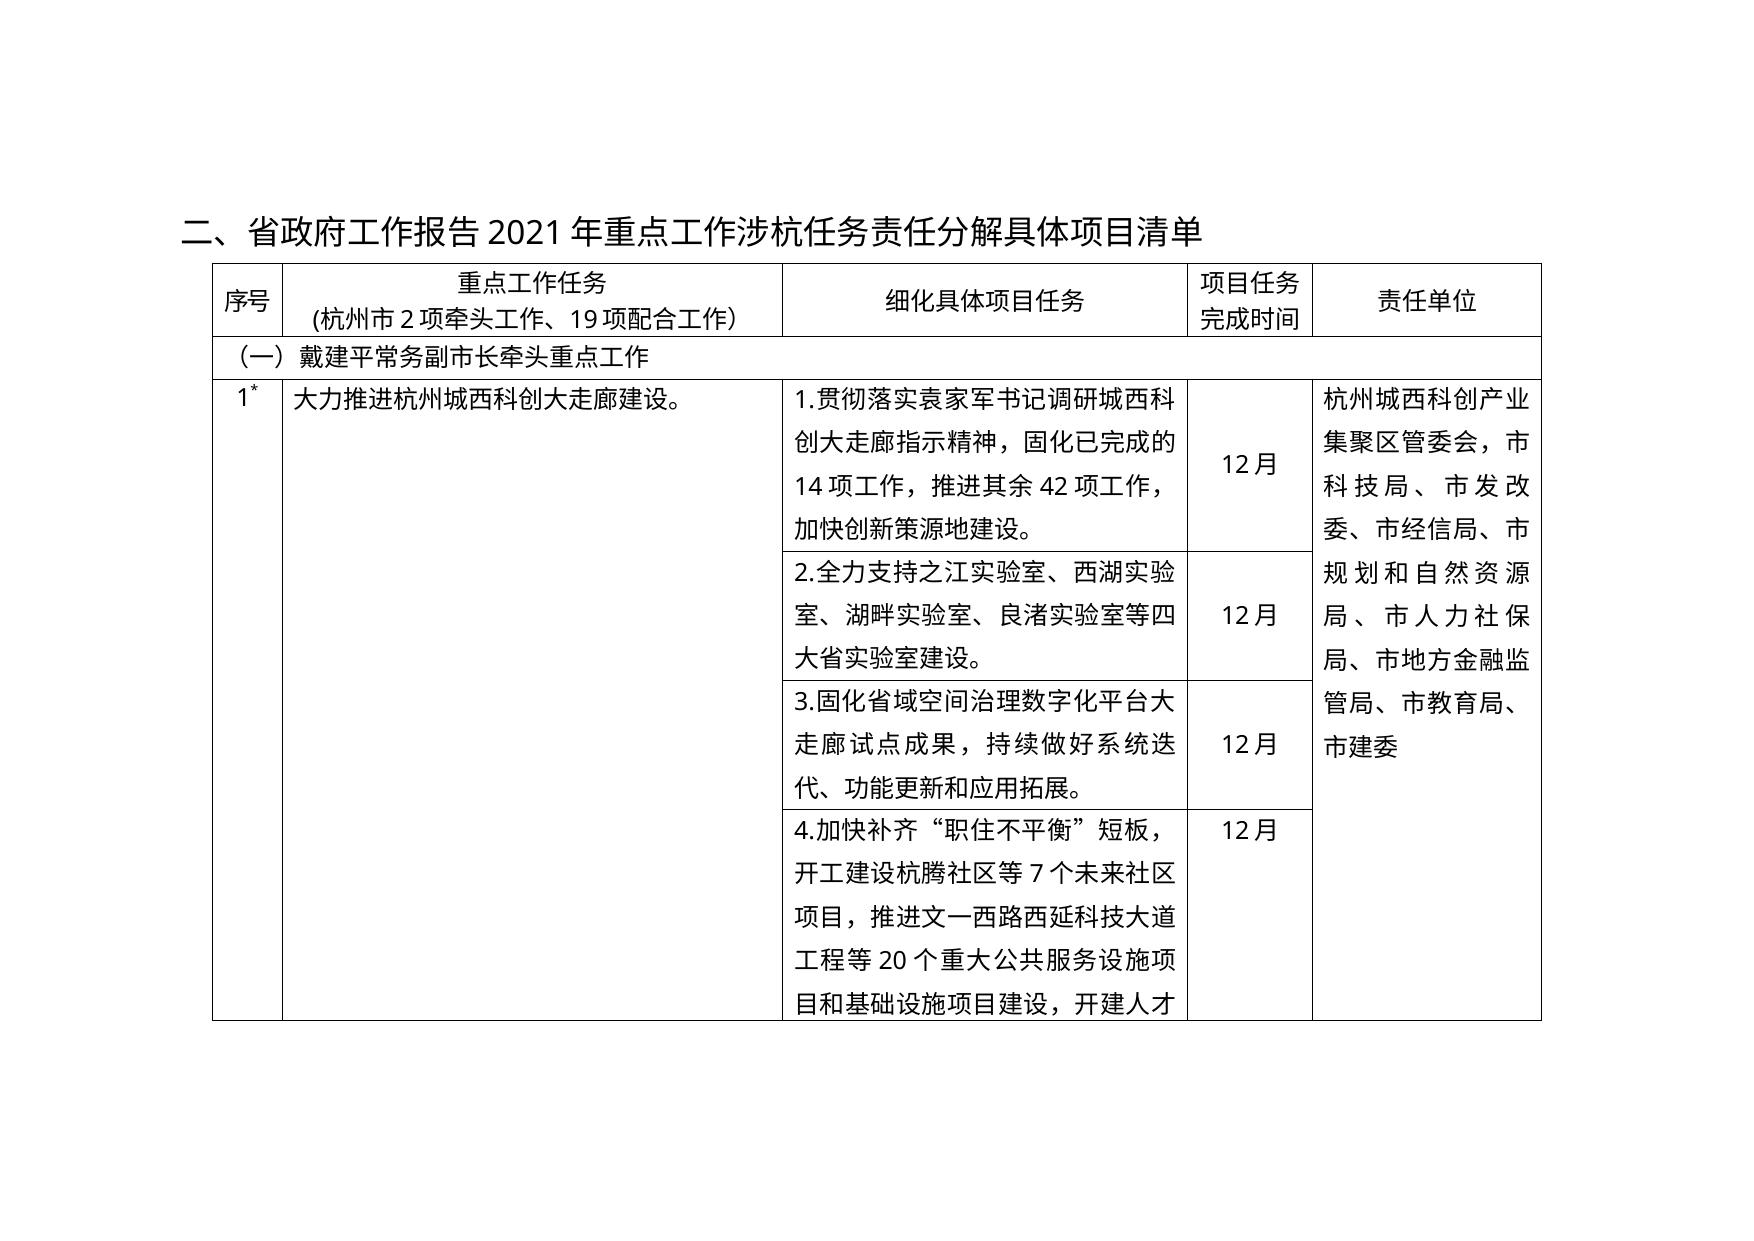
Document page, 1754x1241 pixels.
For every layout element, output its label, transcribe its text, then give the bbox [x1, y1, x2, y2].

table_cell （一）戴建平常务副市长牵头重点工作 [213, 337, 1541, 378]
table_cell 杭州城西科创产业集聚区管委会，市科技局、市发改委、市经信局、市规划和自然资源局、市人力社保局、市地方金融监管局、市教育局、市建委 [1313, 380, 1541, 1020]
table_cell 12月 [1188, 552, 1312, 680]
table_cell 1.贯彻落实袁家军书记调研城西科创大走廊指示精神，固化已完成的14项工作，推进其余42项工作，加快创新策源地建设。 [783, 380, 1187, 551]
table_cell 大力推进杭州城西科创大走廊建设。 [283, 380, 782, 1020]
table_header 细化具体项目任务 [783, 264, 1187, 336]
table_header 责任单位 [1313, 264, 1541, 336]
table_header 重点工作任务 (杭州市2项牵头工作、19项配合工作） [283, 264, 782, 336]
table_cell 2.全力支持之江实验室、西湖实验室、湖畔实验室、良渚实验室等四大省实验室建设。 [783, 552, 1187, 680]
table_cell 12月 [1188, 380, 1312, 551]
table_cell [783, 810, 1187, 1020]
table_cell 3.固化省域空间治理数字化平台大走廊试点成果，持续做好系统迭代、功能更新和应用拓展。 [783, 681, 1187, 809]
table_cell 1* [213, 380, 282, 1020]
table_header 序号 [213, 264, 282, 336]
table_cell 12月 [1188, 681, 1312, 809]
table_header 项目任务 完成时间 [1188, 264, 1312, 336]
text 二、省政府工作报告2021年重点工作涉杭任务责任分解具体项目清单 [150, 198, 1604, 263]
table_cell 12月 [1188, 810, 1312, 1020]
